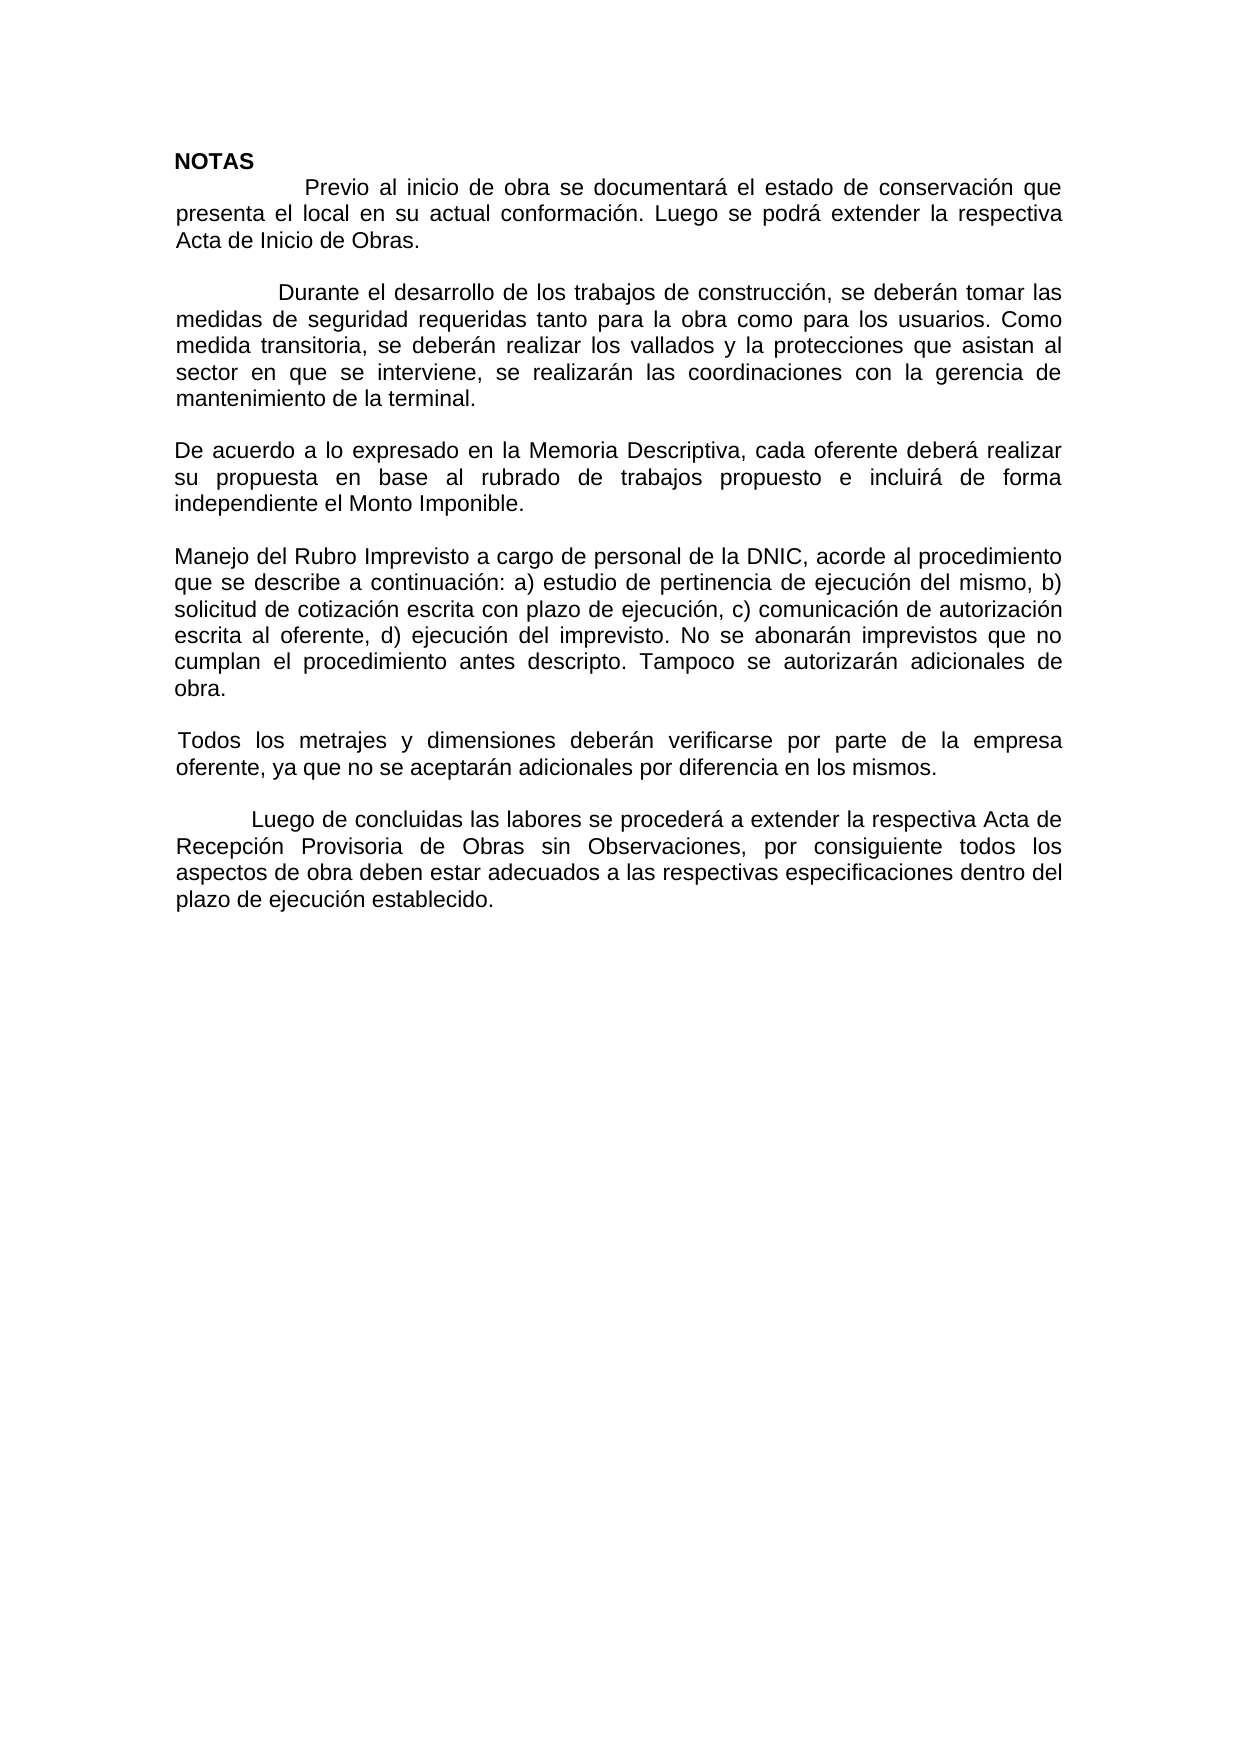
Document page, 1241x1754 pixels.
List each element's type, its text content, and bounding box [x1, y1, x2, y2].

text Durante el desarrollo de los trabajos de construcción, se deberán tomar las medidas de seguridad requeridas tanto para la obra como para los usuarios. Como medida transitoria, se deberán realizar los vallados y la protecciones que asistan al sector en que se interviene, se realizarán las coordinaciones con la gerencia de mantenimiento de la terminal. [176, 279, 1063, 411]
text Luego de concluidas las labores se procederá a extender la respectiva Acta de Recepción Provisoria de Obras sin Observaciones, por consiguiente todos los aspectos de obra deben estar adecuados a las respectivas especificaciones dentro del plazo de ejecución establecido. [176, 806, 1063, 912]
text Manejo del Rubro Imprevisto a cargo de personal de la DNIC, acorde al procedimiento que se describe a continuación: a) estudio de pertinencia de ejecución del mismo, b) solicitud de cotización escrita con plazo de ejecución, c) comunicación de autorización escrita al oferente, d) ejecución del imprevisto. No se abonarán imprevistos que no cumplan el procedimiento antes descripto. Tampoco se autorizarán adicionales de obra. [174, 543, 1063, 701]
text Previo al inicio de obra se documentará el estado de conservación que presenta el local en su actual conformación. Luego se podrá extender la respectiva Acta de Inicio de Obras. [176, 174, 1063, 253]
text Todos los metrajes y dimensiones deberán verificarse por parte de la empresa oferente, ya que no se aceptarán adicionales por diferencia en los mismos. [176, 727, 1063, 780]
text NOTAS [174, 148, 1063, 174]
text De acuerdo a lo expresado en la Memoria Descriptiva, cada oferente deberá realizar su propuesta en base al rubrado de trabajos propuesto e incluirá de forma independiente el Monto Imponible. [174, 437, 1063, 517]
